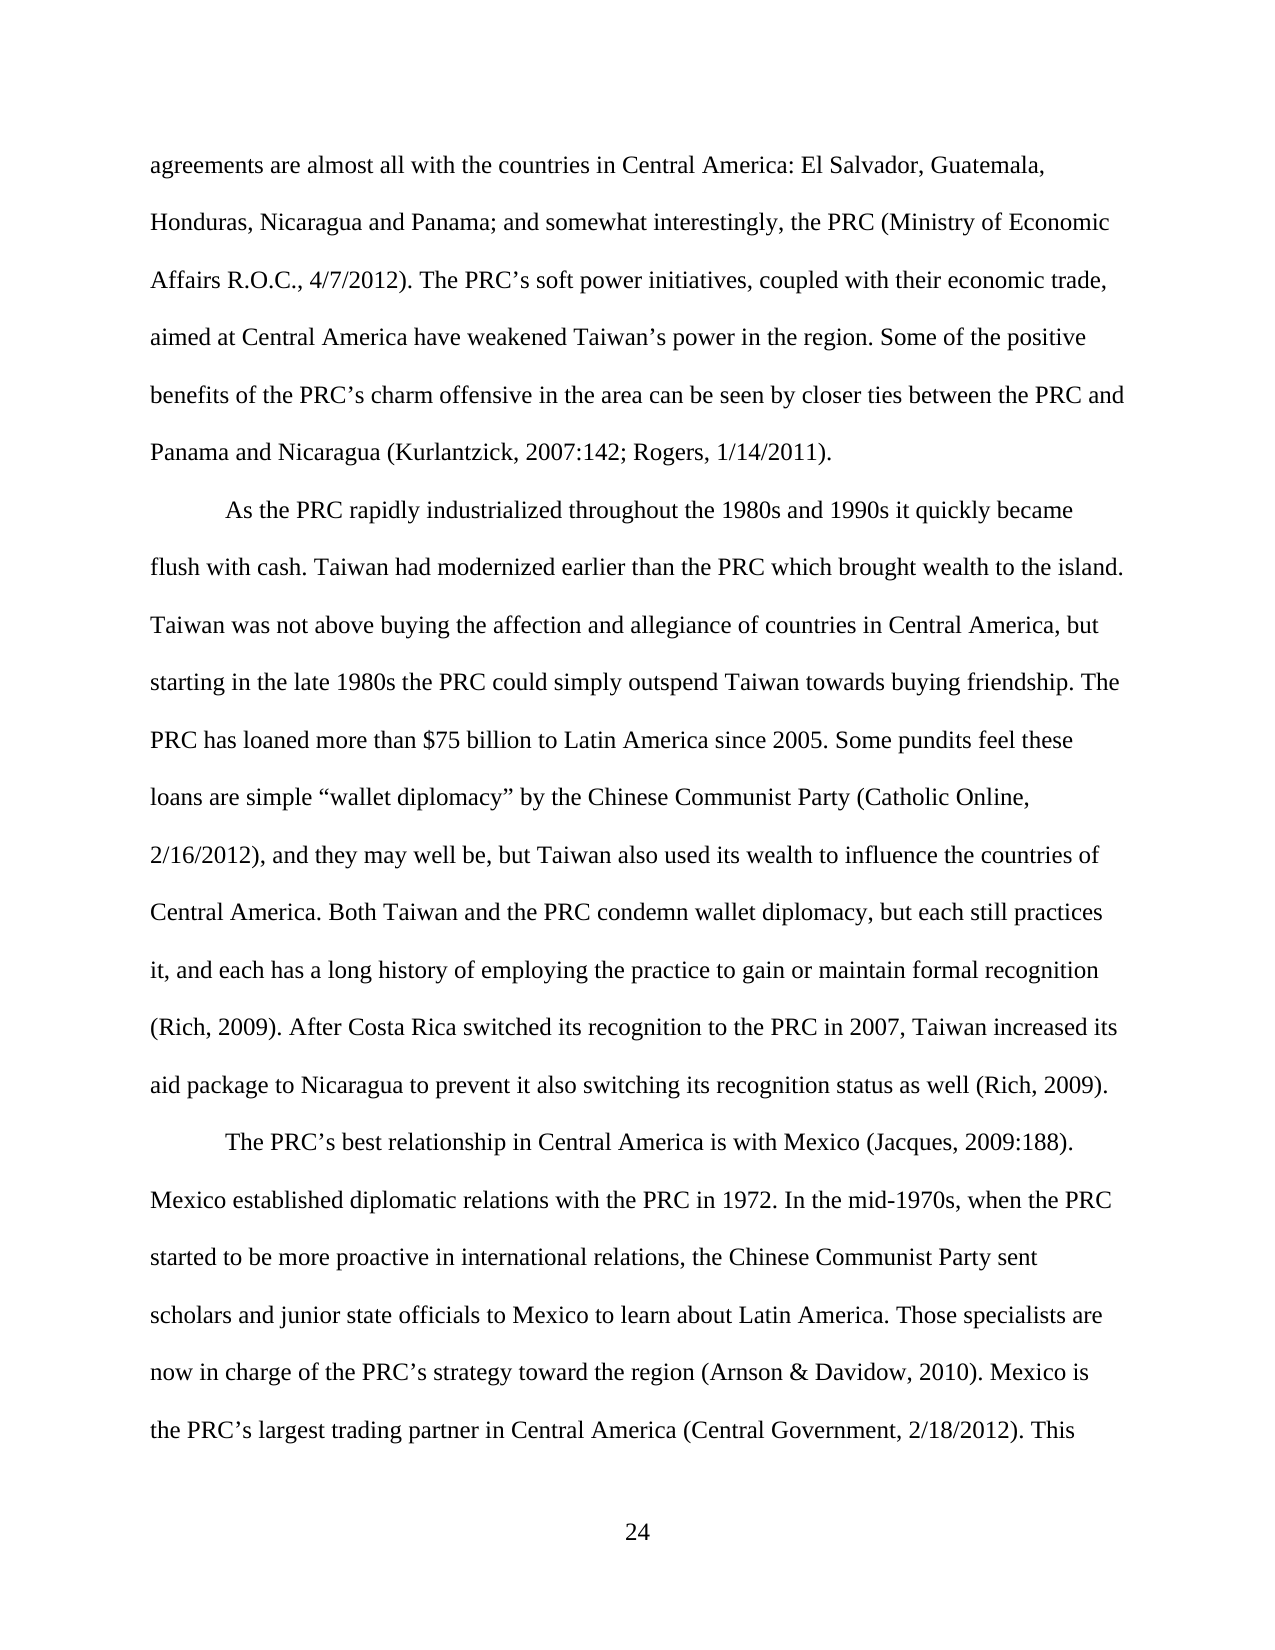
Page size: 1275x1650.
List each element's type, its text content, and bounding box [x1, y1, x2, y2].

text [150, 1127, 1125, 1444]
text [150, 150, 1125, 466]
text As the PRC rapidly industrialized throughout the 1980s and 1990s it quickly became flush with cash. Taiwan had modernized earlier than the PRC which brought wealth to the island. Taiwan was not above buying the affection and allegiance of countries in Central America, but starting in the late 1980s the PRC could simply outspend Taiwan towards buying friendship. The PRC has loaned more than $75 billion to Latin America since 2005. Some pundits feel these loans are simple “wallet diplomacy” by the Chinese Communist Party (Catholic Online, 2/16/2012), and they may well be, but Taiwan also used its wealth to influence the countries of Central America. Both Taiwan and the PRC condemn wallet diplomacy, but each still practices it, and each has a long history of employing the practice to gain or maintain formal recognition (Rich, 2009). After Costa Rica switched its recognition to the PRC in 2007, Taiwan increased its aid package to Nicaragua to prevent it also switching its recognition status as well (Rich, 2009). [150, 495, 1125, 1099]
